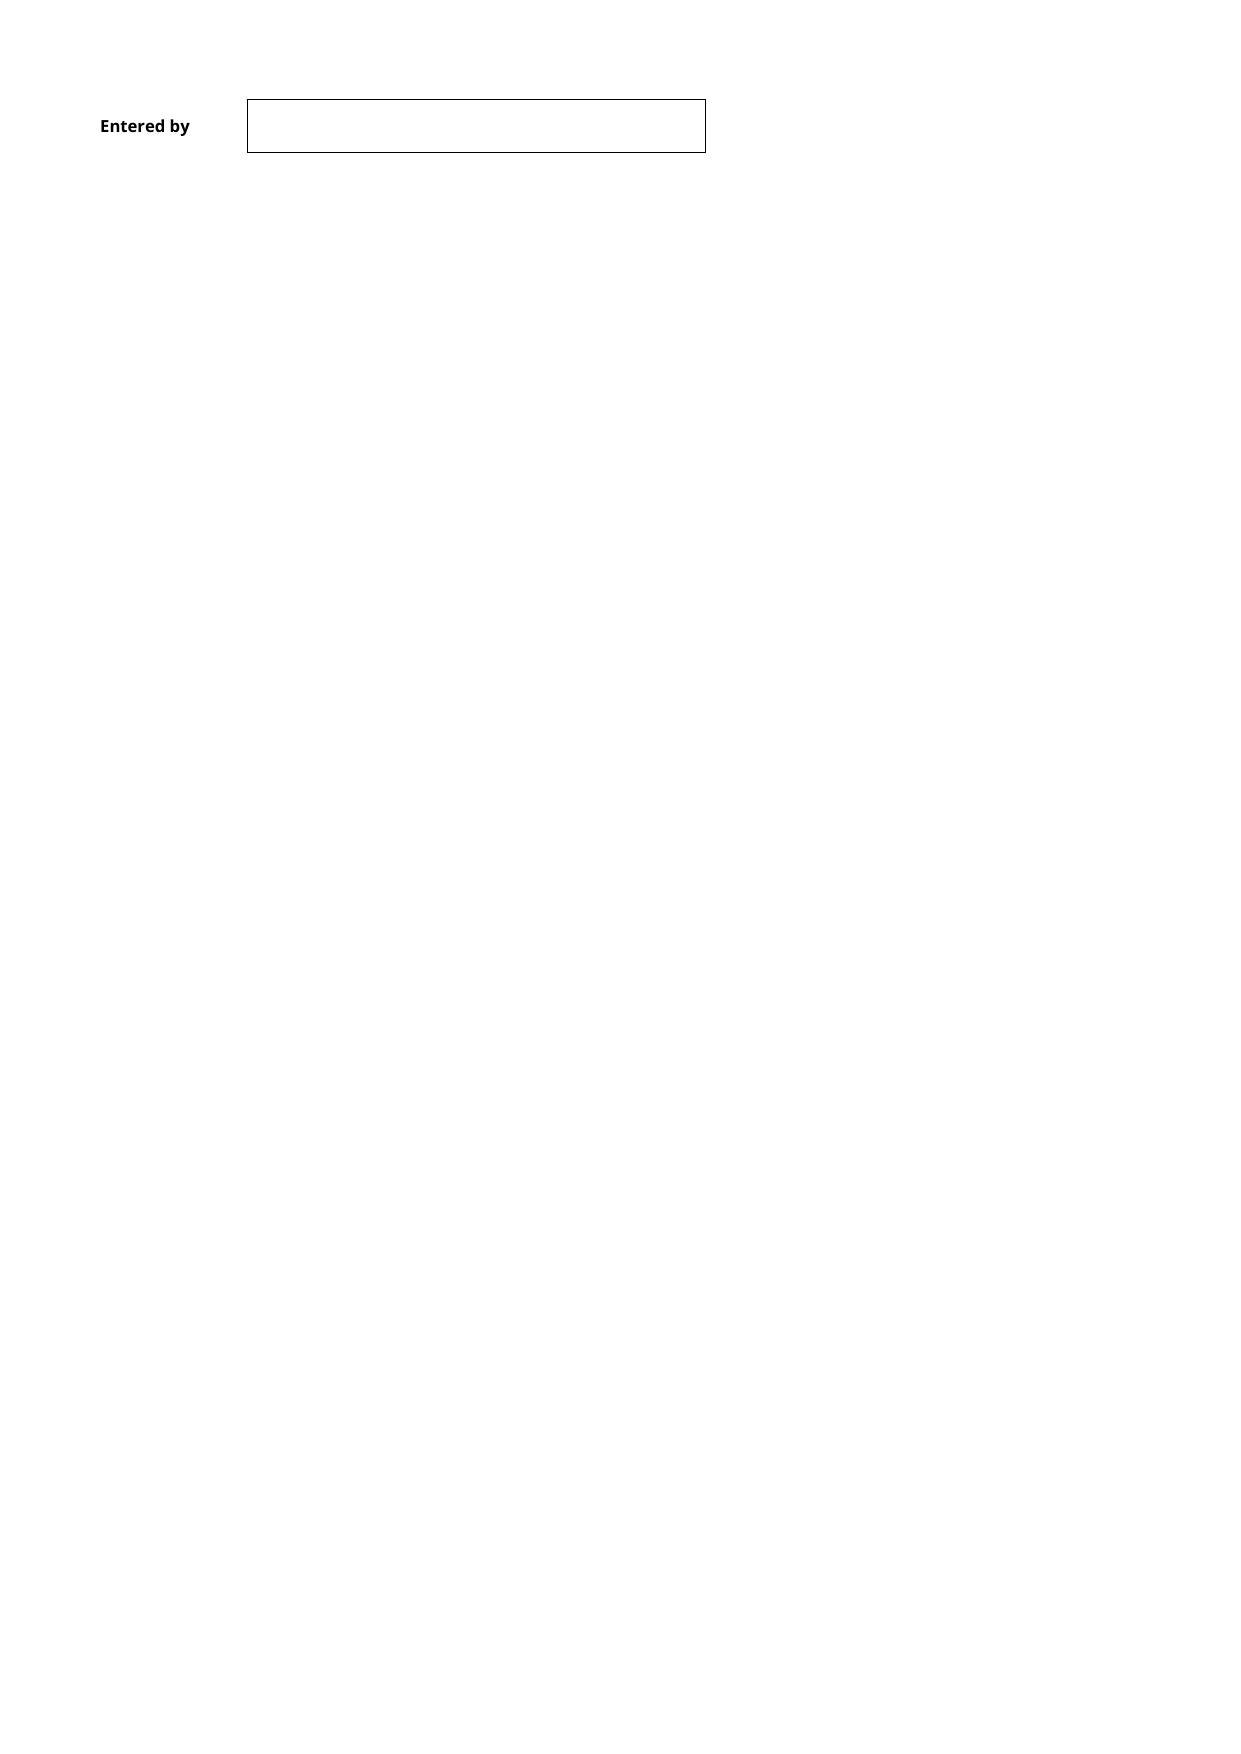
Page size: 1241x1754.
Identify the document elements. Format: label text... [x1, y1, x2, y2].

table_cell Entered by [89, 99, 247, 152]
